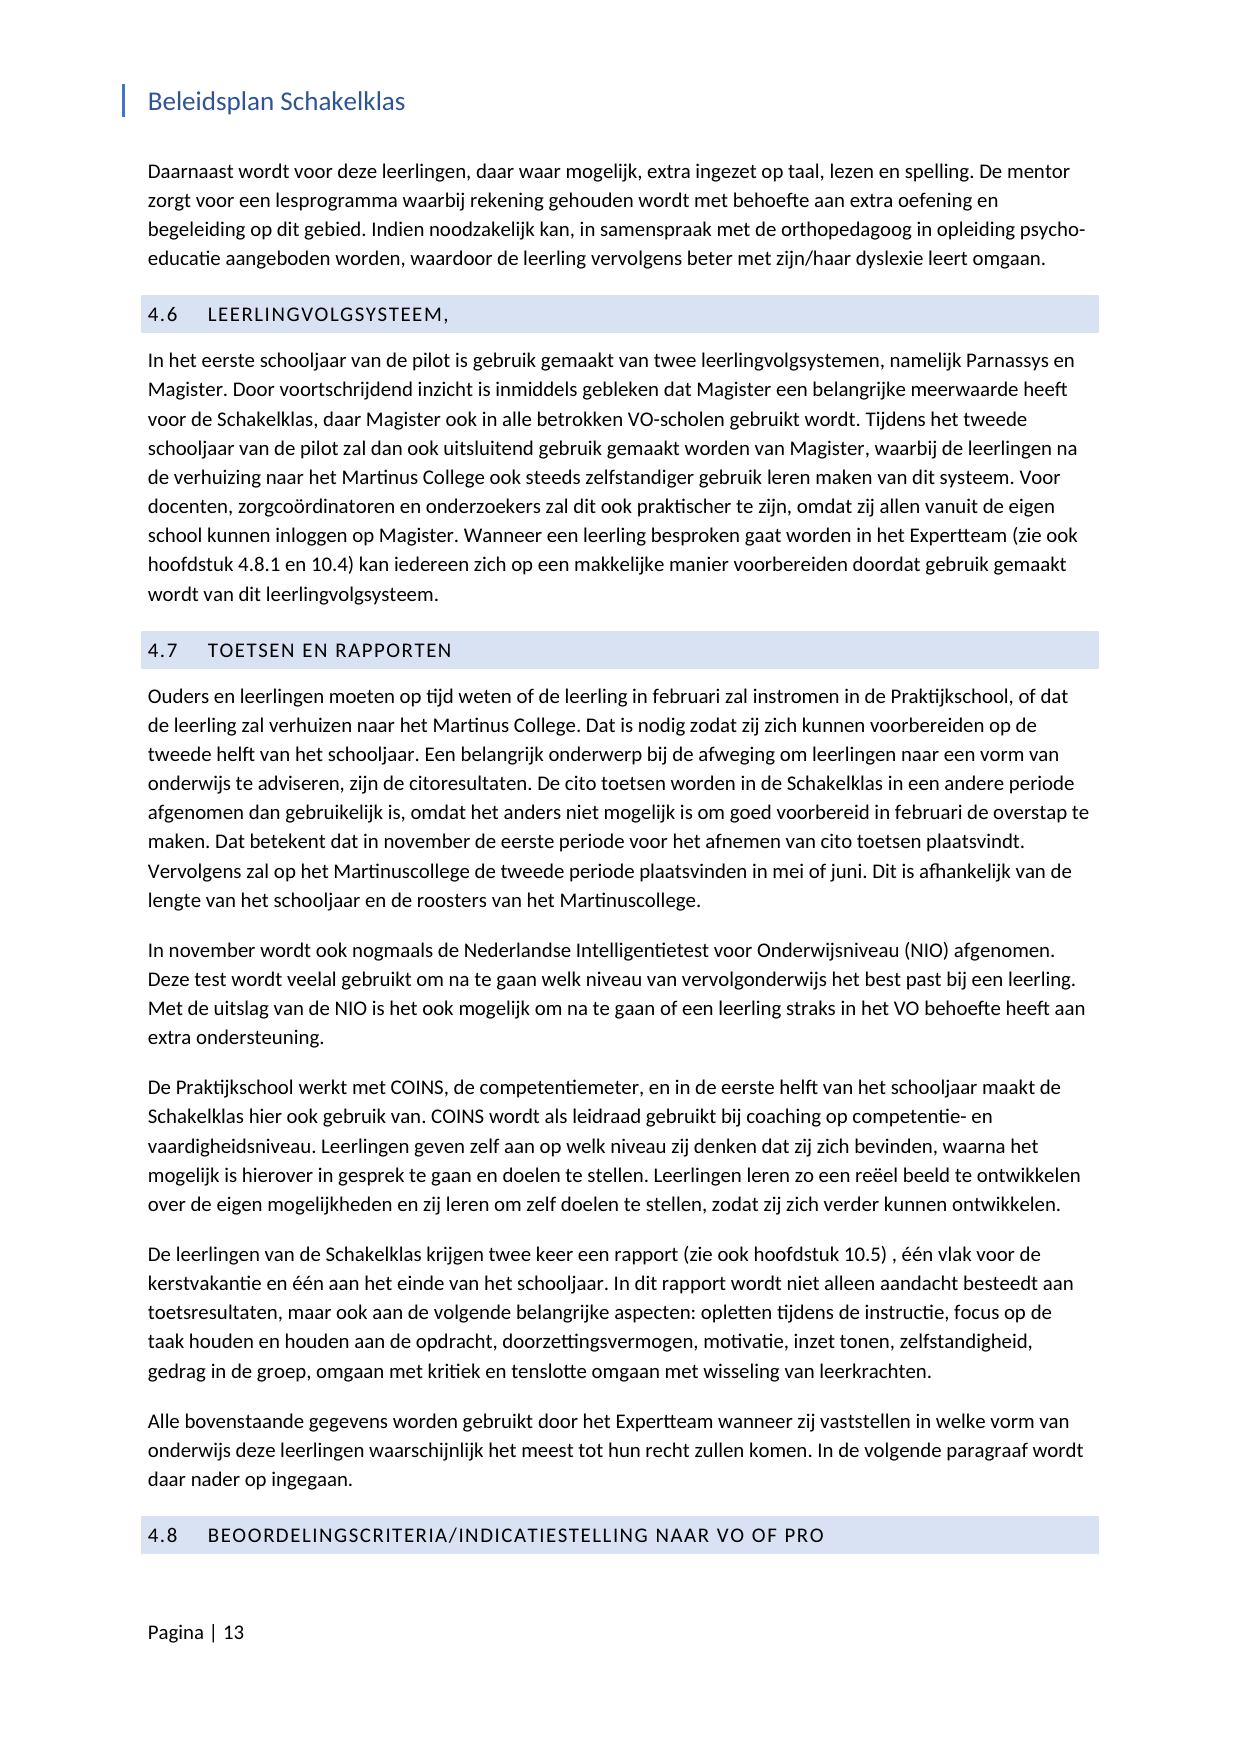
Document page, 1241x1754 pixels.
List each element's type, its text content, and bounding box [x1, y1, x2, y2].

text Ouders en leerlingen moeten op tijd weten of de leerling in februari zal instromen in de Praktijkschool, of dat de leerling zal verhuizen naar het Martinus College. Dat is nodig zodat zij zich kunnen voorbereiden op de tweede helft van het schooljaar. Een belangrijk onderwerp bij de afweging om leerlingen naar een vorm van onderwijs te adviseren, zijn de citoresultaten. De cito toetsen worden in de Schakelklas in een andere periode afgenomen dan gebruikelijk is, omdat het anders niet mogelijk is om goed voorbereid in februari de overstap te maken. Dat betekent dat in november de eerste periode voor het afnemen van cito toetsen plaatsvindt. Vervolgens zal op het Martinuscollege de tweede periode plaatsvinden in mei of juni. Dit is afhankelijk van de lengte van het schooljaar en de roosters van het Martinuscollege. [148, 683, 1093, 912]
text In het eerste schooljaar van de pilot is gebruik gemaakt van twee leerlingvolgsystemen, namelijk Parnassys en Magister. Door voortschrijdend inzicht is inmiddels gebleken dat Magister een belangrijke meerwaarde heeft voor de Schakelklas, daar Magister ook in alle betrokken VO-scholen gebruikt wordt. Tijdens het tweede schooljaar van de pilot zal dan ook uitsluitend gebruik gemaakt worden van Magister, waarbij de leerlingen na de verhuizing naar het Martinus College ook steeds zelfstandiger gebruik leren maken van dit systeem. Voor docenten, zorgcoördinatoren en onderzoekers zal dit ook praktischer te zijn, omdat zij allen vanuit de eigen school kunnen inloggen op Magister. Wanneer een leerling besproken gaat worden in het Expertteam (zie ook hoofdstuk 4.8.1 en 10.4) kan iedereen zich op een makkelijke manier voorbereiden doordat gebruik gemaakt wordt van dit leerlingvolgsysteem. [148, 347, 1093, 606]
text De leerlingen van de Schakelklas krijgen twee keer een rapport (zie ook hoofdstuk 10.5) , één vlak voor de kerstvakantie en één aan het einde van het schooljaar. In dit rapport wordt niet alleen aandacht besteedt aan toetsresultaten, maar ook aan de volgende belangrijke aspecten: opletten tijdens de instructie, focus op de taak houden en houden aan de opdracht, doorzettingsvermogen, motivatie, inzet tonen, zelfstandigheid, gedrag in de groep, omgaan met kritiek en tenslotte omgaan met wisseling van leerkrachten. [148, 1241, 1093, 1383]
subtitle Beoordelingscriteria/indicatiestelling naar VO of PRO [148, 1523, 1093, 1548]
text In november wordt ook nogmaals de Nederlandse Intelligentietest voor Onderwijsniveau (NIO) afgenomen. Deze test wordt veelal gebruikt om na te gaan welk niveau van vervolgonderwijs het best past bij een leerling. Met de uitslag van de NIO is het ook mogelijk om na te gaan of een leerling straks in het VO behoefte heeft aan extra ondersteuning. [148, 937, 1093, 1050]
subtitle Leerlingvolgsysteem, [148, 302, 1093, 327]
subtitle Toetsen en rapporten [148, 637, 1093, 662]
text Daarnaast wordt voor deze leerlingen, daar waar mogelijk, extra ingezet op taal, lezen en spelling. De mentor zorgt voor een lesprogramma waarbij rekening gehouden wordt met behoefte aan extra oefening en begeleiding op dit gebied. Indien noodzakelijk kan, in samenspraak met de orthopedagoog in opleiding psycho-educatie aangeboden worden, waardoor de leerling vervolgens beter met zijn/haar dyslexie leert omgaan. [148, 158, 1093, 271]
text Alle bovenstaande gegevens worden gebruikt door het Expertteam wanneer zij vaststellen in welke vorm van onderwijs deze leerlingen waarschijnlijk het meest tot hun recht zullen komen. In de volgende paragraaf wordt daar nader op ingegaan. [148, 1408, 1093, 1492]
text De Praktijkschool werkt met COINS, de competentiemeter, en in de eerste helft van het schooljaar maakt de Schakelklas hier ook gebruik van. COINS wordt als leidraad gebruikt bij coaching op competentie- en vaardigheidsniveau. Leerlingen geven zelf aan op welk niveau zij denken dat zij zich bevinden, waarna het mogelijk is hierover in gesprek te gaan en doelen te stellen. Leerlingen leren zo een reëel beeld te ontwikkelen over de eigen mogelijkheden en zij leren om zelf doelen te stellen, zodat zij zich verder kunnen ontwikkelen. [148, 1074, 1093, 1217]
